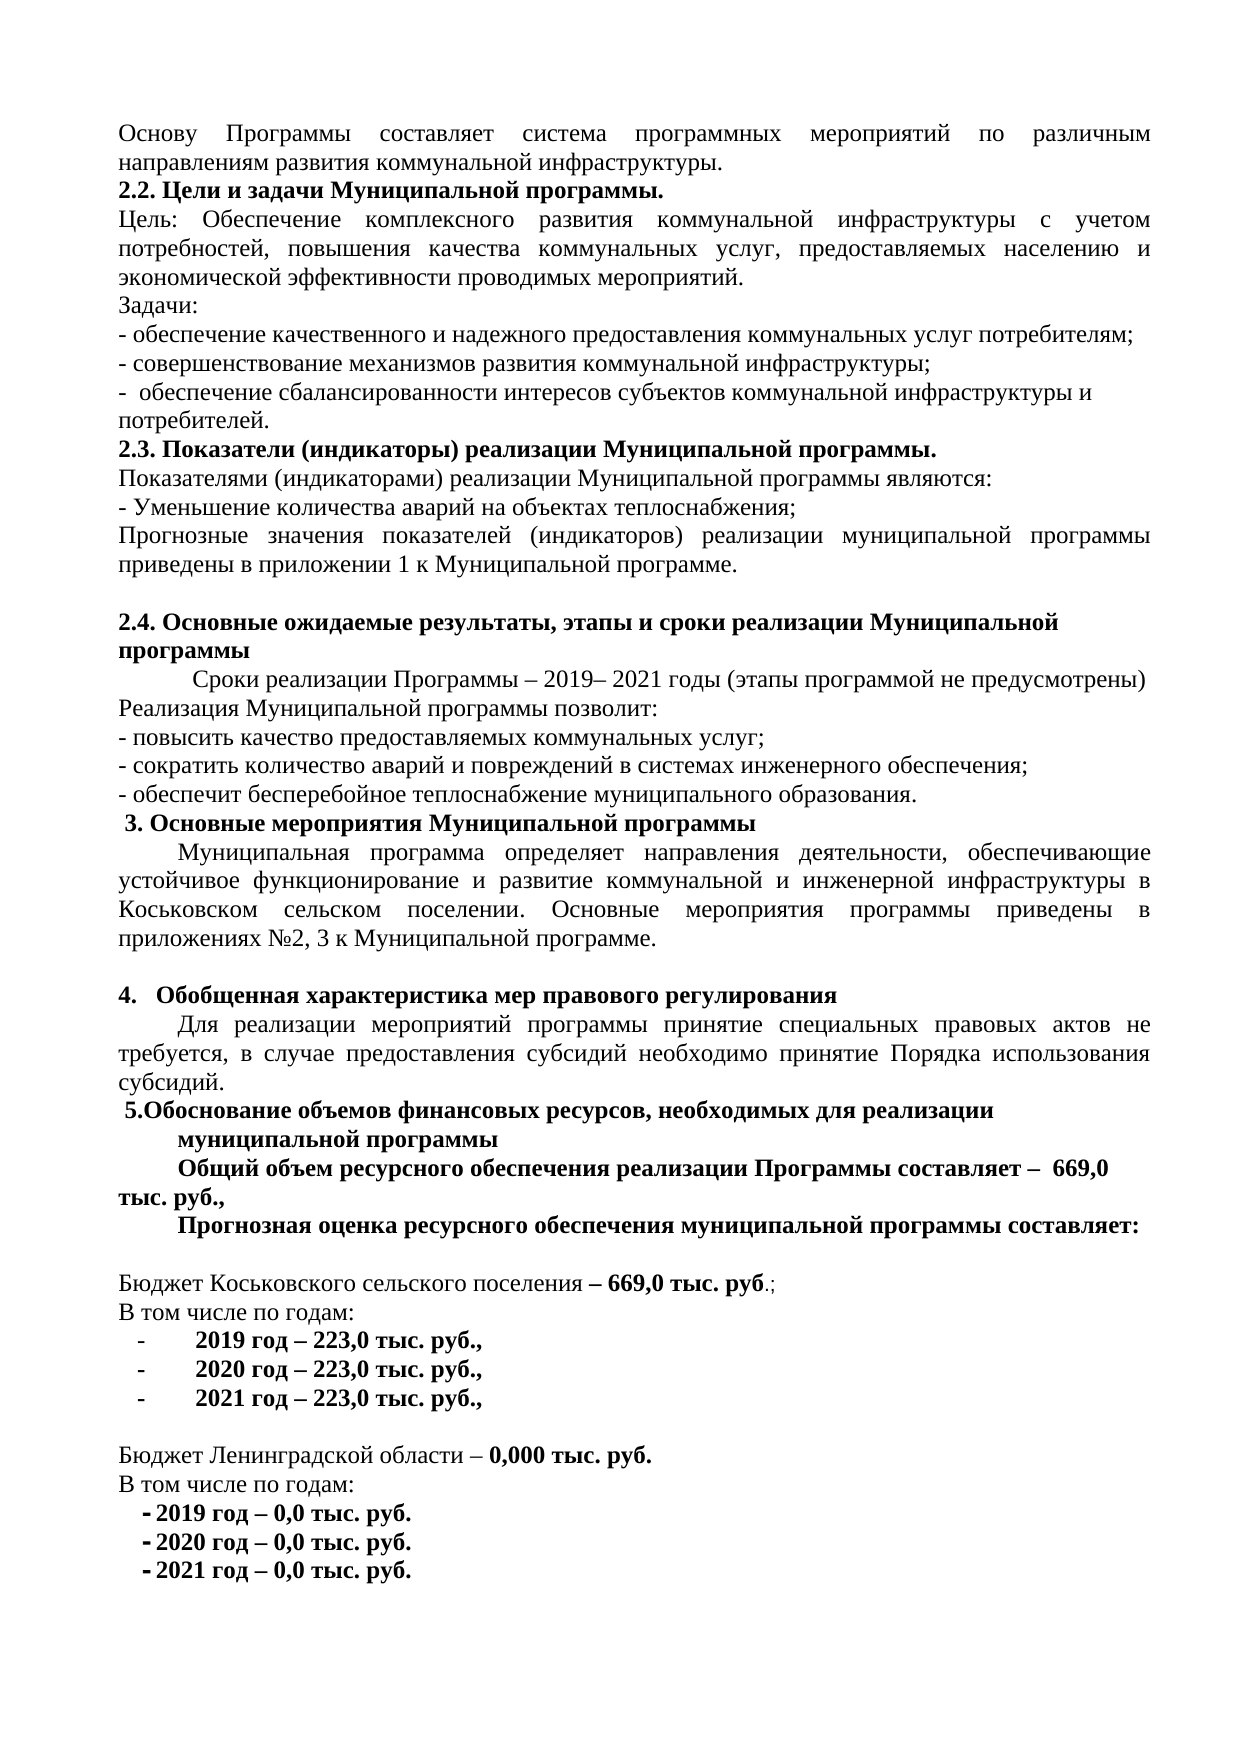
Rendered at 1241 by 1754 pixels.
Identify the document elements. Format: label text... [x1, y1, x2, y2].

text - совершенствование механизмов развития коммунальной инфраструктуры; [118, 348, 1152, 377]
text - 2020 год – 223,0 тыс. руб., [118, 1354, 1152, 1383]
list 2020 год – 0,0 тыс. руб. [142, 1527, 1152, 1556]
text - повысить качество предоставляемых коммунальных услуг; [118, 722, 1152, 751]
text - обеспечит бесперебойное теплоснабжение муниципального образования. [118, 779, 1152, 808]
text В том числе по годам: [118, 1297, 1152, 1326]
text Задачи: [118, 291, 1152, 319]
text В том числе по годам: [118, 1469, 1152, 1498]
text - 2019 год – 223,0 тыс. руб., [118, 1326, 1152, 1354]
text Цель: Обеспечение комплексного развития коммунальной инфраструктуры с учетом потребностей, повышения качества коммунальных услуг, предоставляемых населению и экономической эффективности проводимых мероприятий. [118, 204, 1152, 291]
text муниципальной программы [118, 1124, 1152, 1153]
text 3. Основные мероприятия Муниципальной программы [118, 808, 1152, 837]
text Показателями (индикаторами) реализации Муниципальной программы являются: [118, 463, 1152, 492]
text 4. Обобщенная характеристика мер правового регулирования [118, 981, 1152, 1009]
text Прогнозная оценка ресурсного обеспечения муниципальной программы составляет: [118, 1211, 1152, 1239]
text Основу Программы составляет система программных мероприятий по различным направлениям развития коммунальной инфраструктуры. [118, 118, 1152, 176]
text - обеспечение качественного и надежного предоставления коммунальных услуг потребителям; [118, 319, 1152, 348]
text - обеспечение сбалансированности интересов субъектов коммунальной инфраструктуры и потребителей. [118, 377, 1152, 434]
text Муниципальная программа определяет направления деятельности, обеспечивающие устойчивое функционирование и развитие коммунальной и инженерной инфраструктуры в Коськовском сельском поселении. Основные мероприятия программы приведены в приложениях №2, 3 к Муниципальной программе. [118, 837, 1152, 952]
text Для реализации мероприятий программы принятие специальных правовых актов не требуется, в случае предоставления субсидий необходимо принятие Порядка использования субсидий. [118, 1009, 1152, 1096]
text Общий объем ресурсного обеспечения реализации Программы составляет – 669,0 тыс. руб., [118, 1153, 1152, 1211]
text Бюджет Коськовского сельского поселения – 669,0 тыс. руб.; [118, 1268, 1152, 1297]
text Реализация Муниципальной программы позволит: [118, 693, 1152, 722]
text - 2021 год – 223,0 тыс. руб., [118, 1383, 1152, 1412]
text - сократить количество аварий и повреждений в системах инженерного обеспечения; [118, 751, 1152, 779]
text 2.2. Цели и задачи Муниципальной программы. [118, 176, 1152, 204]
list 2021 год – 0,0 тыс. руб. [142, 1556, 1152, 1584]
text - Уменьшение количества аварий на объектах теплоснабжения; [118, 492, 1152, 521]
text 5.Обоснование объемов финансовых ресурсов, необходимых для реализации [118, 1096, 1152, 1124]
text Бюджет Ленинградской области – 0,000 тыс. руб. [118, 1441, 1152, 1469]
text 2.4. Основные ожидаемые результаты, этапы и сроки реализации Муниципальной программы [118, 607, 1152, 664]
text 2.3. Показатели (индикаторы) реализации Муниципальной программы. [118, 434, 1152, 463]
text Прогнозные значения показателей (индикаторов) реализации муниципальной программы приведены в приложении 1 к Муниципальной программе. [118, 521, 1152, 578]
text Сроки реализации Программы – 2019– 2021 годы (этапы программой не предусмотрены) [118, 664, 1152, 693]
list 2019 год – 0,0 тыс. руб. [142, 1498, 1152, 1527]
